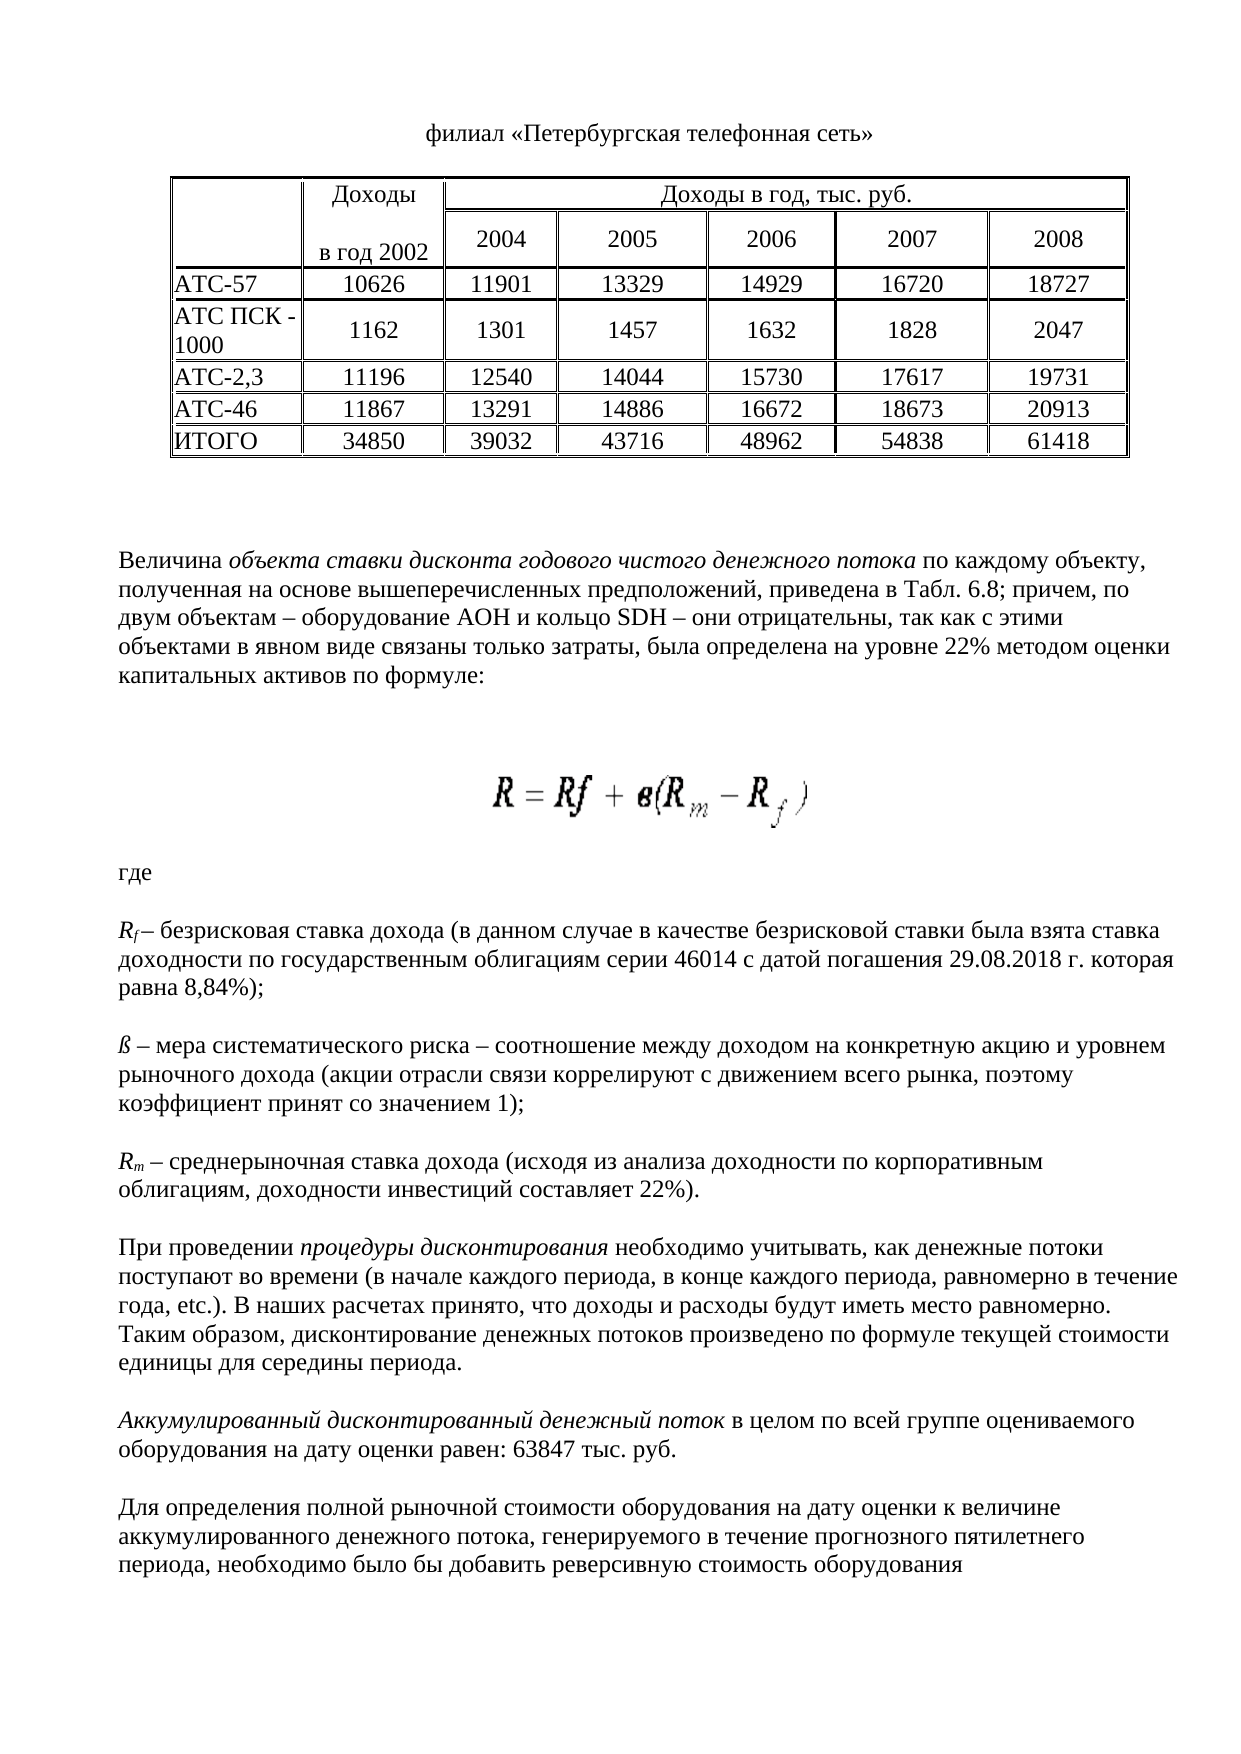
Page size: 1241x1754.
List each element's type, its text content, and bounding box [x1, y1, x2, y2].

table_cell 11901 [446, 269, 556, 298]
table_cell 16672 [709, 394, 834, 423]
table_cell 34850 [303, 426, 445, 454]
table_cell 19731 [989, 359, 1128, 391]
table_cell 1457 [559, 301, 706, 359]
table_cell 16720 [837, 269, 987, 298]
table_cell 2007 [837, 212, 987, 266]
table_cell 2008 [990, 208, 1127, 266]
table_header Доходы в год, тыс. руб. [445, 179, 1126, 208]
table_cell 10626 [304, 269, 443, 298]
table_cell 18673 [837, 394, 987, 423]
text Rf – безрисковая ставка дохода (в данном случае в качестве безрисковой ставки была взята ставка доходности по государственным облигациям серии 46014 с датой погашения 29.08.2018 г. которая равна 8,84%); [118, 915, 1181, 1001]
table_cell 2004 [446, 212, 556, 266]
table_cell 48962 [708, 426, 835, 454]
table_cell 2005 [559, 212, 706, 266]
table_cell 11196 [304, 362, 443, 391]
picture [492, 775, 807, 828]
text где [118, 857, 1181, 886]
table_cell 39032 [445, 426, 557, 454]
table_cell 43716 [558, 426, 707, 454]
table_cell 20913 [989, 391, 1128, 423]
table_cell АТС-2,3 [171, 359, 303, 391]
table_cell АТС ПСК -1000 [171, 298, 301, 359]
table_cell 11867 [304, 394, 443, 423]
table_cell АТС-57 [173, 266, 301, 298]
table_cell 1301 [446, 301, 556, 359]
text ß – мера систематического риска – соотношение между доходом на конкретную акцию и уровнем рыночного дохода (акции отрасли связи коррелируют с движением всего рынка, поэтому коэффициент принят со значением 1); [118, 1030, 1181, 1117]
table_cell 12540 [446, 362, 556, 391]
table_cell 2006 [709, 212, 834, 266]
table_cell 2047 [990, 298, 1128, 359]
text Для определения полной рыночной стоимости оборудования на дату оценки к величине аккумулированного денежного потока, генерируемого в течение прогнозного пятилетнего периода, необходимо было бы добавить реверсивную стоимость оборудования [118, 1492, 1181, 1578]
table_cell АТС-46 [171, 391, 303, 423]
table_cell 61418 [989, 423, 1128, 454]
table_cell 17617 [837, 362, 987, 391]
table_cell 14886 [559, 394, 706, 423]
text При проведении процедуры дисконтирования необходимо учитывать, как денежные потоки поступают во времени (в начале каждого периода, в конце каждого периода, равномерно в течение года, etc.). В наших расчетах принято, что доходы и расходы будут иметь место равномерно. Таким образом, дисконтирование денежных потоков произведено по формуле текущей стоимости единицы для середины периода. [118, 1232, 1181, 1376]
text Rm – среднерыночная ставка дохода (исходя из анализа доходности по корпоративным облигациям, доходности инвестиций составляет 22%). [118, 1146, 1181, 1203]
table_cell 54838 [835, 426, 989, 454]
table_header Доходы в год 2002 [303, 179, 445, 266]
table_cell ИТОГО [171, 423, 303, 454]
table_cell 14929 [709, 269, 834, 298]
text Величина объекта ставки дисконта годового чистого денежного потока по каждому объекту, полученная на основе вышеперечисленных предположений, приведена в Табл. 6.8; причем, по двум объектам – оборудование АОН и кольцо SDH – они отрицательны, так как с этими объектами в явном виде связаны только затраты, была определена на уровне 22% методом оценки капитальных активов по формуле: [118, 545, 1181, 689]
table_cell 1632 [709, 301, 834, 359]
table_cell 15730 [709, 362, 834, 391]
table_cell 1162 [304, 301, 443, 359]
table_cell 18727 [990, 266, 1126, 298]
table_header [173, 179, 303, 266]
table_cell 13329 [559, 269, 706, 298]
table_cell 13291 [446, 394, 556, 423]
text филиал «Петербургская телефонная сеть» [118, 118, 1181, 147]
table_cell 1828 [837, 301, 987, 359]
text Аккумулированный дисконтированный денежный поток в целом по всей группе оцениваемого оборудования на дату оценки равен: 63847 тыс. руб. [118, 1405, 1181, 1463]
table_cell 14044 [559, 362, 706, 391]
